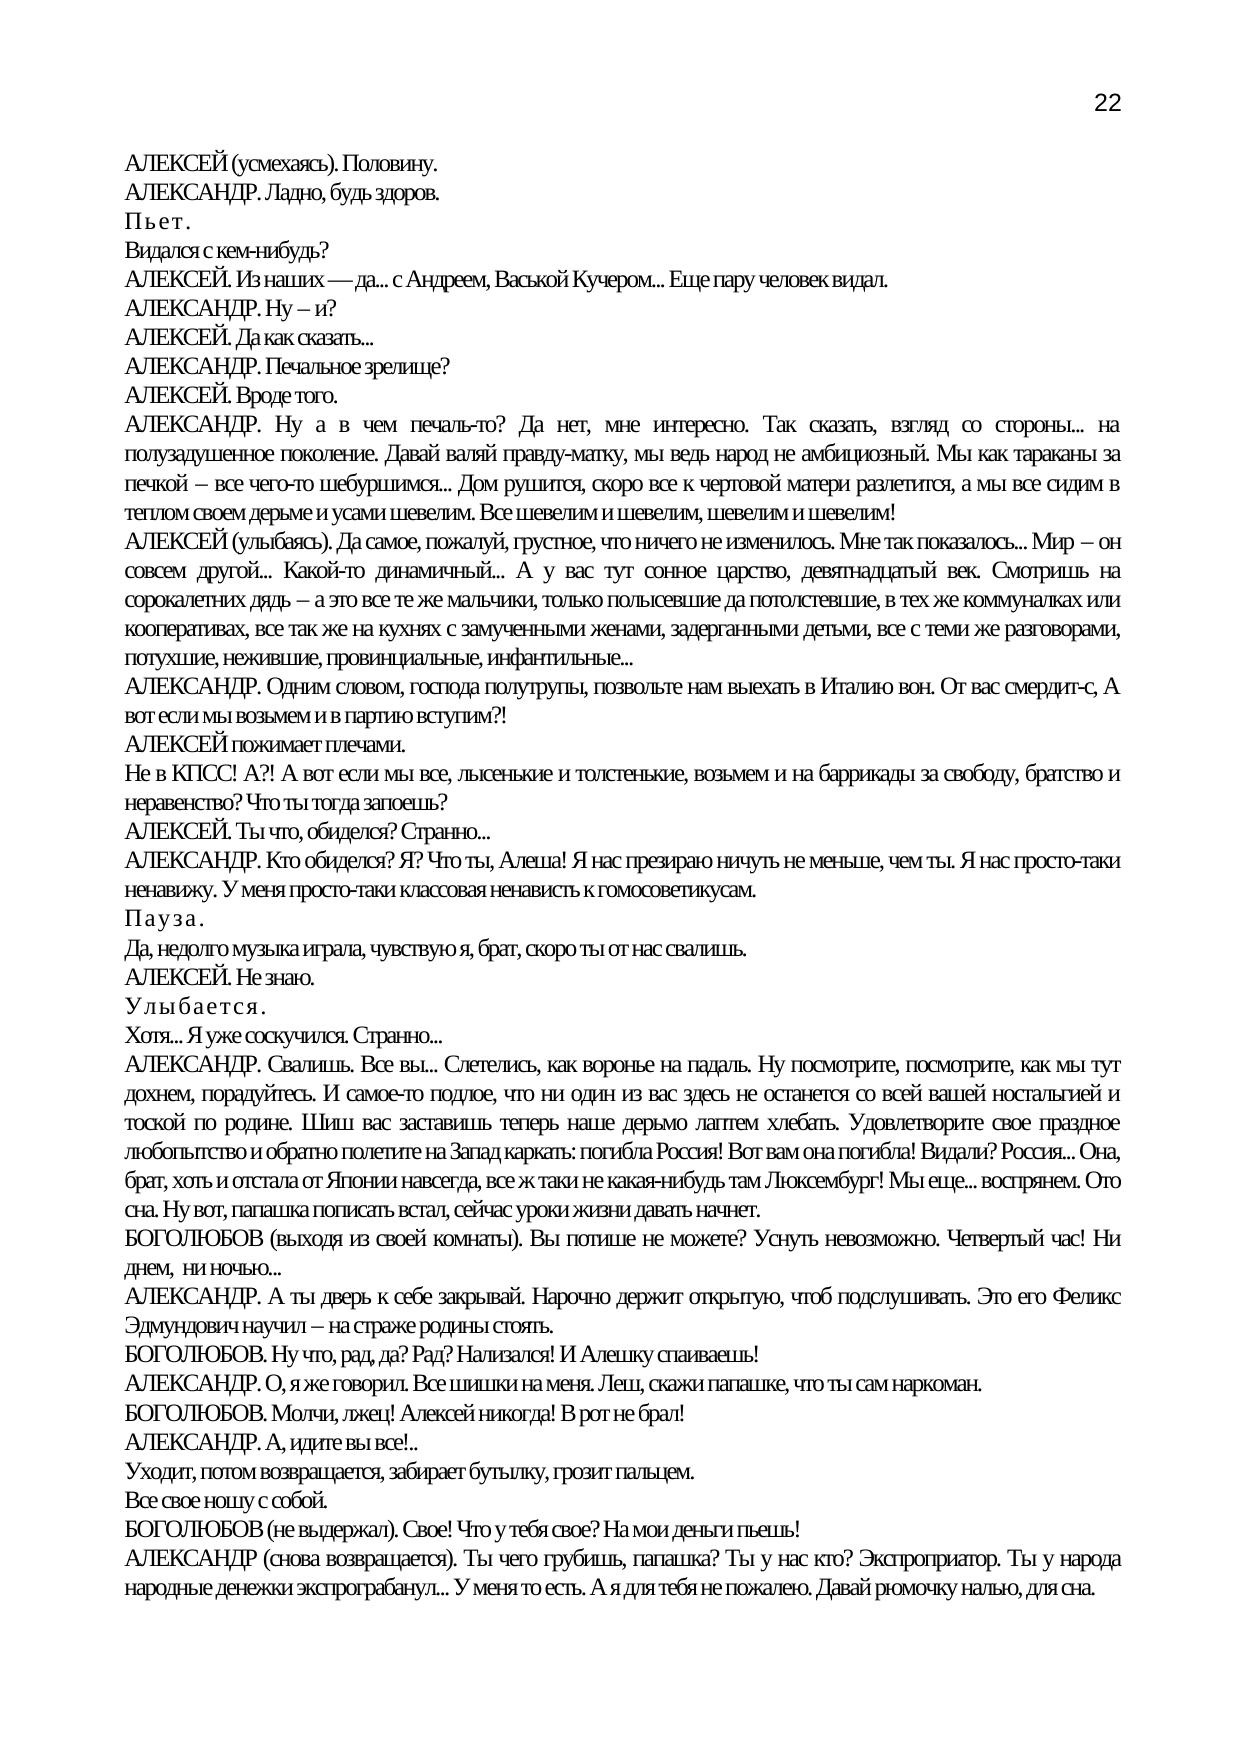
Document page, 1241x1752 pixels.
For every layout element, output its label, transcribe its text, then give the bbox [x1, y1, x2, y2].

text АЛЕКСАНДР. Ладно, будь здоров. [124, 177, 1122, 206]
text АЛЕКСЕЙ (улыбаясь). Да самое, пожалуй, грустное, что ничего не изменилось. Мне так показалось... Мир он совсем другой... Какой-то динамичный... А у вас тут сонное царство, девятнадцатый век. Смотришь на сорокалетних дядь а это все те же мальчики, только полысевшие да потолстевшие, в тех же коммуналках или кооперативах, все так же на кухнях с замученными женами, задерганными детьми, все с теми же разговорами, потухшие, нежившие, провинциальные, инфантильные... [124, 526, 1122, 671]
text БОГОЛЮБОВ (не выдержал). Свое! Что у тебя свое? На мои деньги пьешь! [124, 1514, 1122, 1543]
text БОГОЛЮБОВ. Ну что, рад, да? Рад? Нализался! И Алешку спаиваешь! [124, 1339, 1122, 1368]
text У л ы б а е т с я . [124, 991, 1122, 1019]
text АЛЕКСАНДР. Кто обиделся? Я? Что ты, Алеша! Я нас презираю ничуть не меньше, чем ты. Я нас просто-таки ненавижу. У меня просто-таки классовая ненависть к гомосоветикусам. [124, 845, 1122, 903]
text АЛЕКСАНДР. Свалишь. Все вы... Слетелись, как воронье на падаль. Ну посмотрите, посмотрите, как мы тут дохнем, порадуйтесь. И самое-то подлое, что ни один из вас здесь не останется со всей вашей ностальгией и тоской по родине. Шиш вас заставишь теперь наше дерьмо лаптем хлебать. Удовлетворите свое праздное любопытство и обратно полетите на Запад каркать: погибла Россия! Вот вам она погибла! Видали? Россия... Она, брат, хоть и отстала от Японии навсегда, все ж таки не какая-нибудь там Люксембург! Мы еще... воспрянем. Ото сна. Ну вот, папашка пописать встал, сейчас уроки жизни давать начнет. [124, 1049, 1122, 1223]
text БОГОЛЮБОВ. Молчи, лжец! Алексей никогда! В рот не брал! [124, 1397, 1122, 1426]
text АЛЕКСЕЙ. Ты что, обиделся? Странно... [124, 816, 1122, 845]
text АЛЕКСАНДР. Ну а в чем печаль-то? Да нет, мне интересно. Так сказать, взгляд со стороны... на полузадушенное поколение. Давай валяй правду-матку, мы ведь народ не амбициозный. Мы как тараканы за печкой все чего-то шебуршимся... Дом рушится, скоро все к чертовой матери разлетится, а мы все сидим в теплом своем дерьме и усами шевелим. Все шевелим и шевелим, шевелим и шевелим! [124, 409, 1122, 526]
text АЛЕКСАНДР. А ты дверь к себе закрывай. Нарочно держит открытую, чтоб подслушивать. Это его Феликс Эдмундович научил на страже родины стоять. [124, 1281, 1122, 1339]
text Да, недолго музыка играла, чувствую я, брат, скоро ты от нас свалишь. [124, 932, 1122, 961]
text АЛЕКСАНДР. А, идите вы все!.. [124, 1426, 1122, 1456]
text АЛЕКСАНДР. Одним словом, господа полутрупы, позвольте нам выехать в Италию вон. От вас смердит-с, А вот если мы возьмем и в партию вступим?! [124, 671, 1122, 729]
text Видался с кем-нибудь? [124, 235, 1122, 264]
text П ь е т . [124, 206, 1122, 235]
text АЛЕКСЕЙ (усмехаясь). Половину. [124, 148, 1122, 177]
text Хотя... Я уже соскучился. Странно... [124, 1019, 1122, 1049]
text АЛЕКСАНДР. Печальное зрелище? [124, 351, 1122, 380]
text АЛЕКСАНДР. Ну и? [124, 293, 1122, 322]
text АЛЕКСЕЙ. Не знаю. [124, 961, 1122, 991]
text АЛЕКСАНДР (снова возвращается). Ты чего грубишь, папашка? Ты у нас кто? Экспроприатор. Ты у народа народные денежки экспрограбанул... У меня то есть. А я для тебя не пожалею. Давай рюмочку налью, для сна. [124, 1543, 1122, 1601]
text АЛЕКСЕЙ. Из наших — да... с Андреем, Васькой Кучером... Еще пару человек видал. [124, 264, 1122, 293]
text АЛЕКСЕЙ пожимает плечами. [124, 729, 1122, 758]
text Все свое ношу с собой. [124, 1484, 1122, 1514]
text Не в КПСС! А?! А вот если мы все, лысенькие и толстенькие, возьмем и на баррикады за свободу, братство и неравенство? Что ты тогда запоешь? [124, 758, 1122, 816]
text АЛЕКСЕЙ. Вроде того. [124, 380, 1122, 409]
text Уходит, потом возвращается, забирает бутылку, грозит пальцем. [124, 1456, 1122, 1484]
text БОГОЛЮБОВ (выходя из своей комнаты). Вы потише не можете? Уснуть невозможно. Четвертый час! Ни днем, ни ночью... [124, 1223, 1122, 1281]
text АЛЕКСАНДР. О, я же говорил. Все шишки на меня. Леш, скажи папашке, что ты сам наркоман. [124, 1368, 1122, 1397]
text АЛЕКСЕЙ. Да как сказать... [124, 322, 1122, 351]
text П а у з а . [124, 903, 1122, 932]
